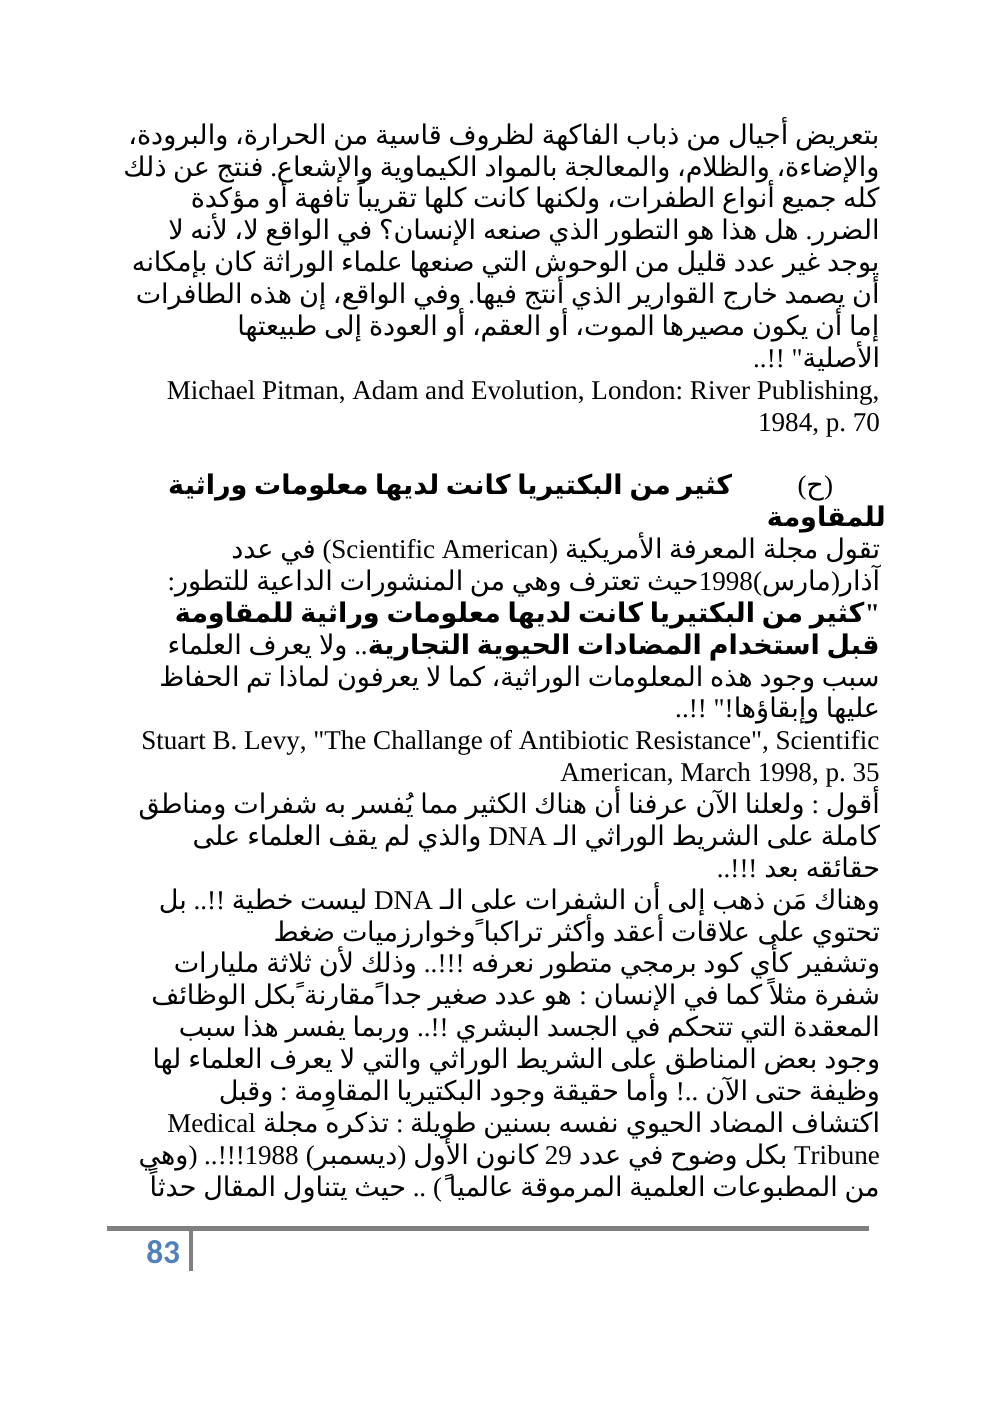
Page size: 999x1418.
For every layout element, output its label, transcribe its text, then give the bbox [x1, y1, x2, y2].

list كثير من البكتيريا كانت لديها معلومات وراثية للمقاومة [118, 469, 886, 532]
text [118, 118, 880, 469]
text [118, 532, 880, 1202]
